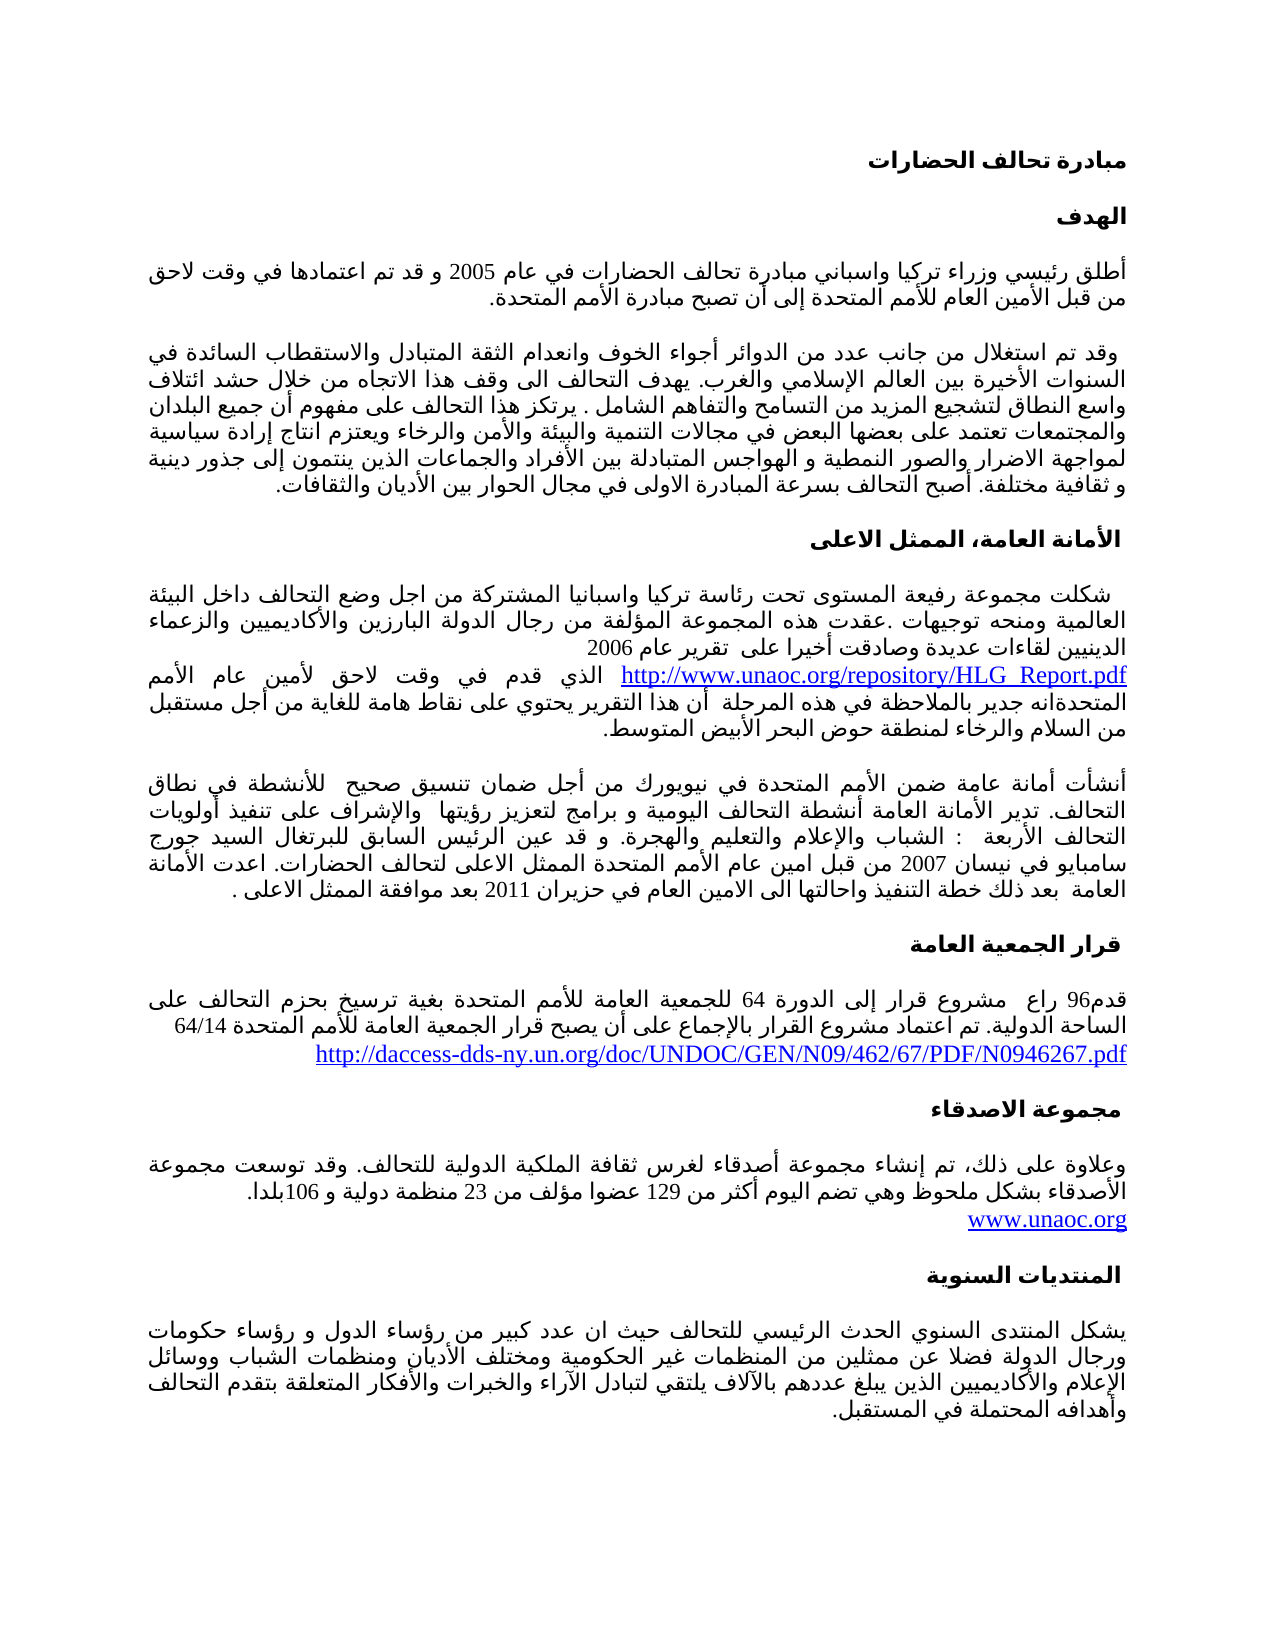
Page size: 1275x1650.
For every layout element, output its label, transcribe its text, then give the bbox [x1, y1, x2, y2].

text مجموعة الاصدقاء [148, 1096, 1127, 1123]
text أطلق رئيسي وزراء تركيا واسباني مبادرة تحالف الحضارات في عام 2005 و قد تم اعتمادها في وقت لاحق من قبل الأمين العام للأمم المتحدة إلى أن تصبح مبادرة الأمم المتحدة. [148, 258, 1127, 311]
text المنتديات السنوية [148, 1262, 1127, 1288]
text مبادرة تحالف الحضارات [148, 148, 1127, 174]
text وقد تم استغلال من جانب عدد من الدوائر أجواء الخوف وانعدام الثقة المتبادل والاستقطاب السائدة في السنوات الأخيرة بين العالم الإسلامي والغرب. يهدف التحالف الى وقف هذا الاتجاه من خلال حشد ائتلاف واسع النطاق لتشجيع المزيد من التسامح والتفاهم الشامل . يرتكز هذا التحالف على مفهوم أن جميع البلدان والمجتمعات تعتمد على بعضها البعض في مجالات التنمية والبيئة والأمن والرخاء ويعتزم انتاج إرادة سياسية لمواجهة الاضرار والصور النمطية و الهواجس المتبادلة بين الأفراد والجماعات الذين ينتمون إلى جذور دينية و ثقافية مختلفة. أصبح التحالف بسرعة المبادرة الاولى في مجال الحوار بين الأديان والثقافات. [148, 339, 1127, 497]
text شكلت مجموعة رفيعة المستوى تحت رئاسة تركيا واسبانيا المشتركة من اجل وضع التحالف داخل البيئة العالمية ومنحه توجيهات .عقدت هذه المجموعة المؤلفة من رجال الدولة البارزين والأكاديميين والزعماء الدينيين لقاءات عديدة وصادقت أخيرا على تقرير عام 2006 [148, 581, 1127, 660]
text http://www.unaoc.org/repository/HLG_Report.pdf الذي قدم في وقت لاحق لأمين عام الأمم المتحدةانه جدير بالملاحظة في هذه المرحلة أن هذا التقرير يحتوي على نقاط هامة للغاية من أجل مستقبل من السلام والرخاء لمنطقة حوض البحر الأبيض المتوسط. [148, 660, 1127, 742]
text يشكل المنتدى السنوي الحدث الرئيسي للتحالف حيث ان عدد كبير من رؤساء الدول و رؤساء حكومات ورجال الدولة فضلا عن ممثلين من المنظمات غير الحكومية ومختلف الأديان ومنظمات الشباب ووسائل الإعلام والأكاديميين الذين يبلغ عددهم بالآلاف يلتقي لتبادل الآراء والخبرات والأفكار المتعلقة بتقدم التحالف وأهدافه المحتملة في المستقبل. [148, 1317, 1127, 1422]
text الأمانة العامة، الممثل الاعلى [148, 526, 1127, 552]
text www.unaoc.org [148, 1204, 1127, 1233]
text الهدف [148, 203, 1127, 229]
text وعلاوة على ذلك، تم إنشاء مجموعة أصدقاء لغرس ثقافة الملكية الدولية للتحالف. وقد توسعت مجموعة الأصدقاء بشكل ملحوظ وهي تضم اليوم أكثر من 129 عضوا مؤلف من 23 منظمة دولية و 106بلدا. [148, 1151, 1127, 1204]
text قرار الجمعية العامة [148, 931, 1127, 957]
text أنشأت أمانة عامة ضمن الأمم المتحدة في نيويورك من أجل ضمان تنسيق صحيح للأنشطة في نطاق التحالف. تدير الأمانة العامة أنشطة التحالف اليومية و برامج لتعزيز رؤيتها والإشراف على تنفيذ أولويات التحالف الأربعة : الشباب والإعلام والتعليم والهجرة. و قد عين الرئيس السابق للبرتغال السيد جورج سامبايو في نيسان 2007 من قبل امين عام الأمم المتحدة الممثل الاعلى لتحالف الحضارات. اعدت الأمانة العامة بعد ذلك خطة التنفيذ واحالتها الى الامين العام في حزيران 2011 بعد موافقة الممثل الاعلى . [148, 771, 1127, 902]
text قدم96 راع مشروع قرار إلى الدورة 64 للجمعية العامة للأمم المتحدة بغية ترسيخ بحزم التحالف على الساحة الدولية. تم اعتماد مشروع القرار بالإجماع على أن يصبح قرار الجمعية العامة للأمم المتحدة 64/14 [148, 986, 1127, 1039]
text http://daccess-dds-ny.un.org/doc/UNDOC/GEN/N09/462/67/PDF/N0946267.pdf [148, 1039, 1127, 1068]
